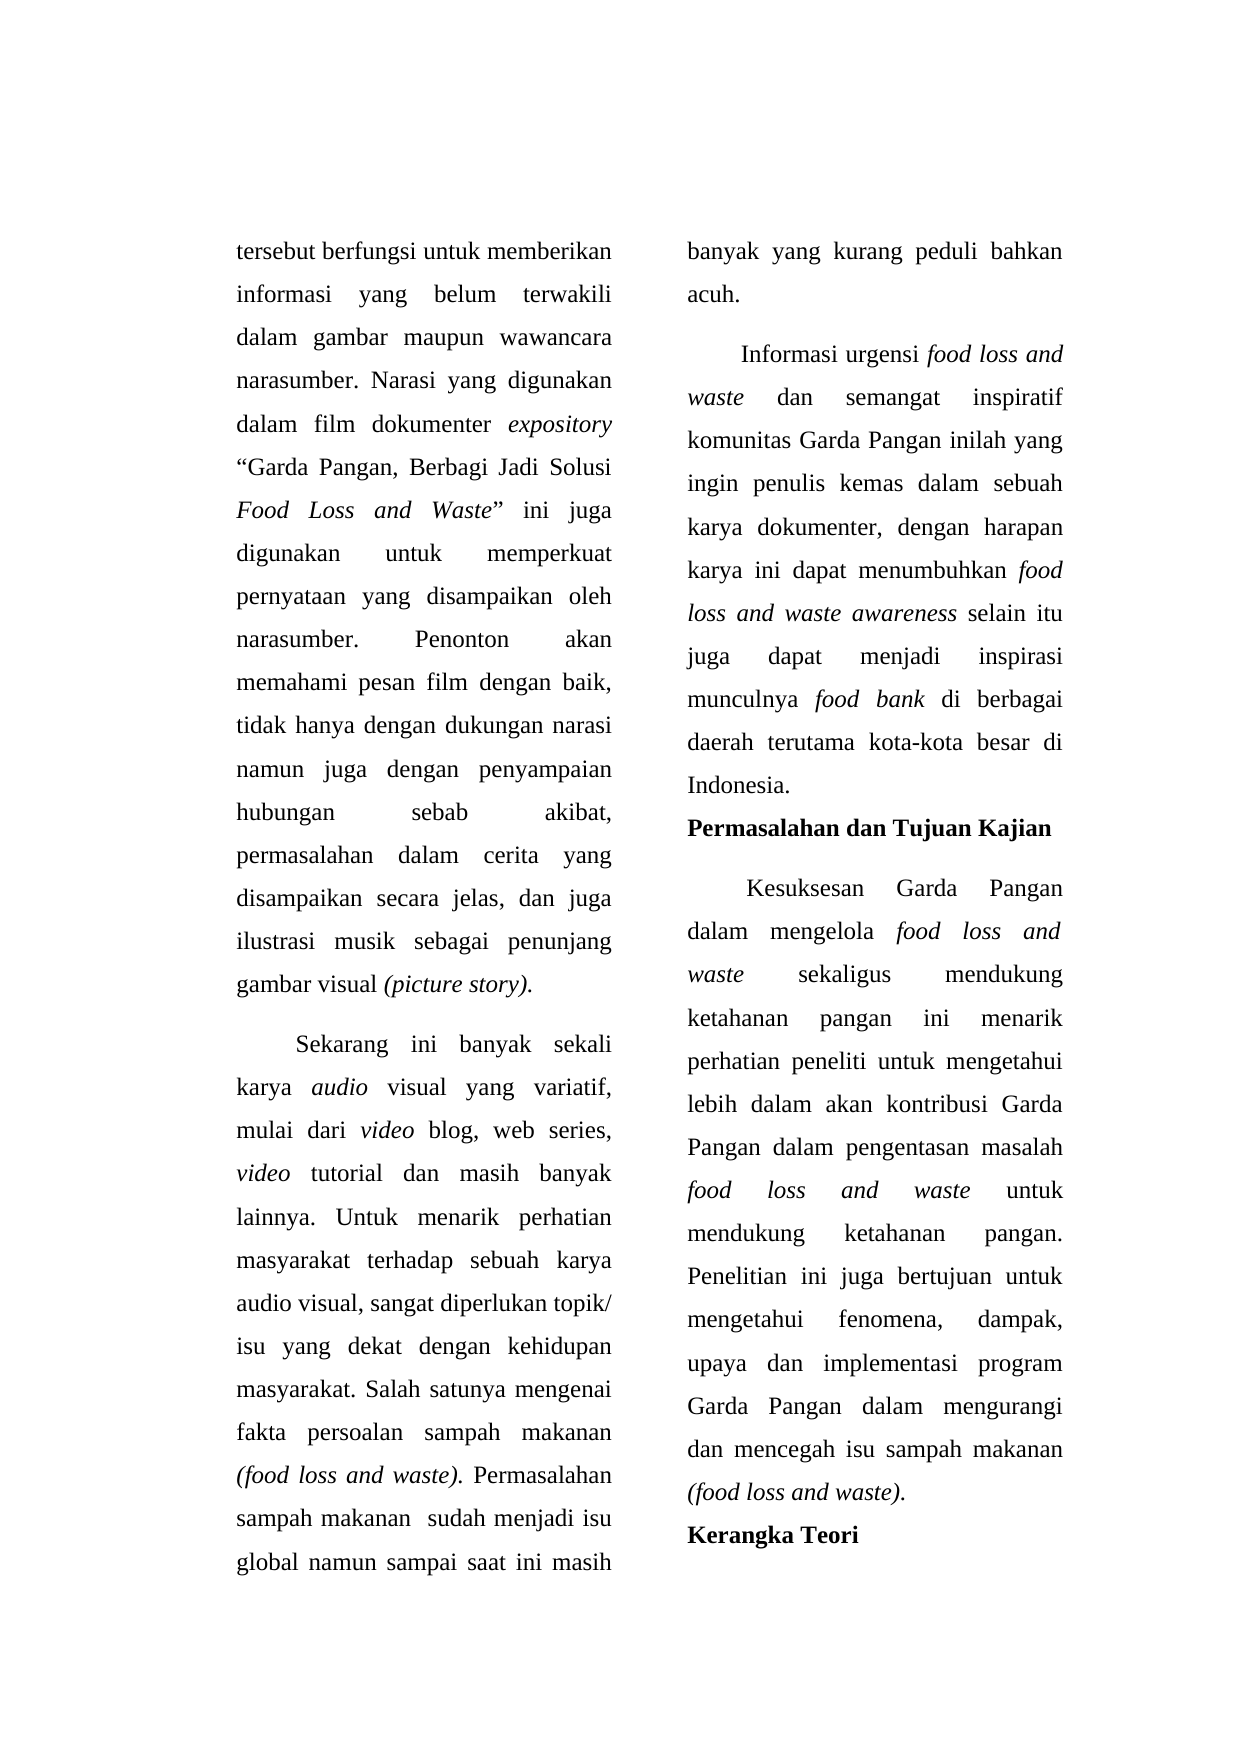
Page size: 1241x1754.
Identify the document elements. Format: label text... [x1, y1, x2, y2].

text Permasalahan dan Tujuan Kajian [687, 813, 1063, 842]
text Kesuksesan Garda Pangan dalam mengelola food loss and waste sekaligus mendukung ketahanan pangan ini menarik perhatian peneliti untuk mengetahui lebih dalam akan kontribusi Garda Pangan dalam pengentasan masalah food loss and waste untuk mendukung ketahanan pangan. Penelitian ini juga bertujuan untuk mengetahui fenomena, dampak, upaya dan implementasi program Garda Pangan dalam mengurangi dan mencegah isu sampah makanan (food loss and waste). [687, 873, 1063, 1506]
text Sekarang ini banyak sekali karya audio visual yang variatif, mulai dari video blog, web series, video tutorial dan masih banyak lainnya. Untuk menarik perhatian masyarakat terhadap sebuah karya audio visual, sangat diperlukan topik/ isu yang dekat dengan kehidupan masyarakat. Salah satunya mengenai fakta persoalan sampah makanan (food loss and waste). Permasalahan sampah makanan sudah menjadi isu global namun sampai saat ini masih banyak yang kurang peduli bahkan acuh. [236, 1029, 612, 1575]
text Kerangka Teori [687, 1520, 1063, 1549]
list Informasi urgensi food loss and waste dan semangat inspiratif komunitas Garda Pangan inilah yang ingin penulis kemas dalam sebuah karya dokumenter, dengan harapan karya ini dapat menumbuhkan food loss and waste awareness selain itu juga dapat menjadi inspirasi munculnya food bank di berbagai daerah terutama kota-kota besar di Indonesia. [687, 339, 1063, 799]
